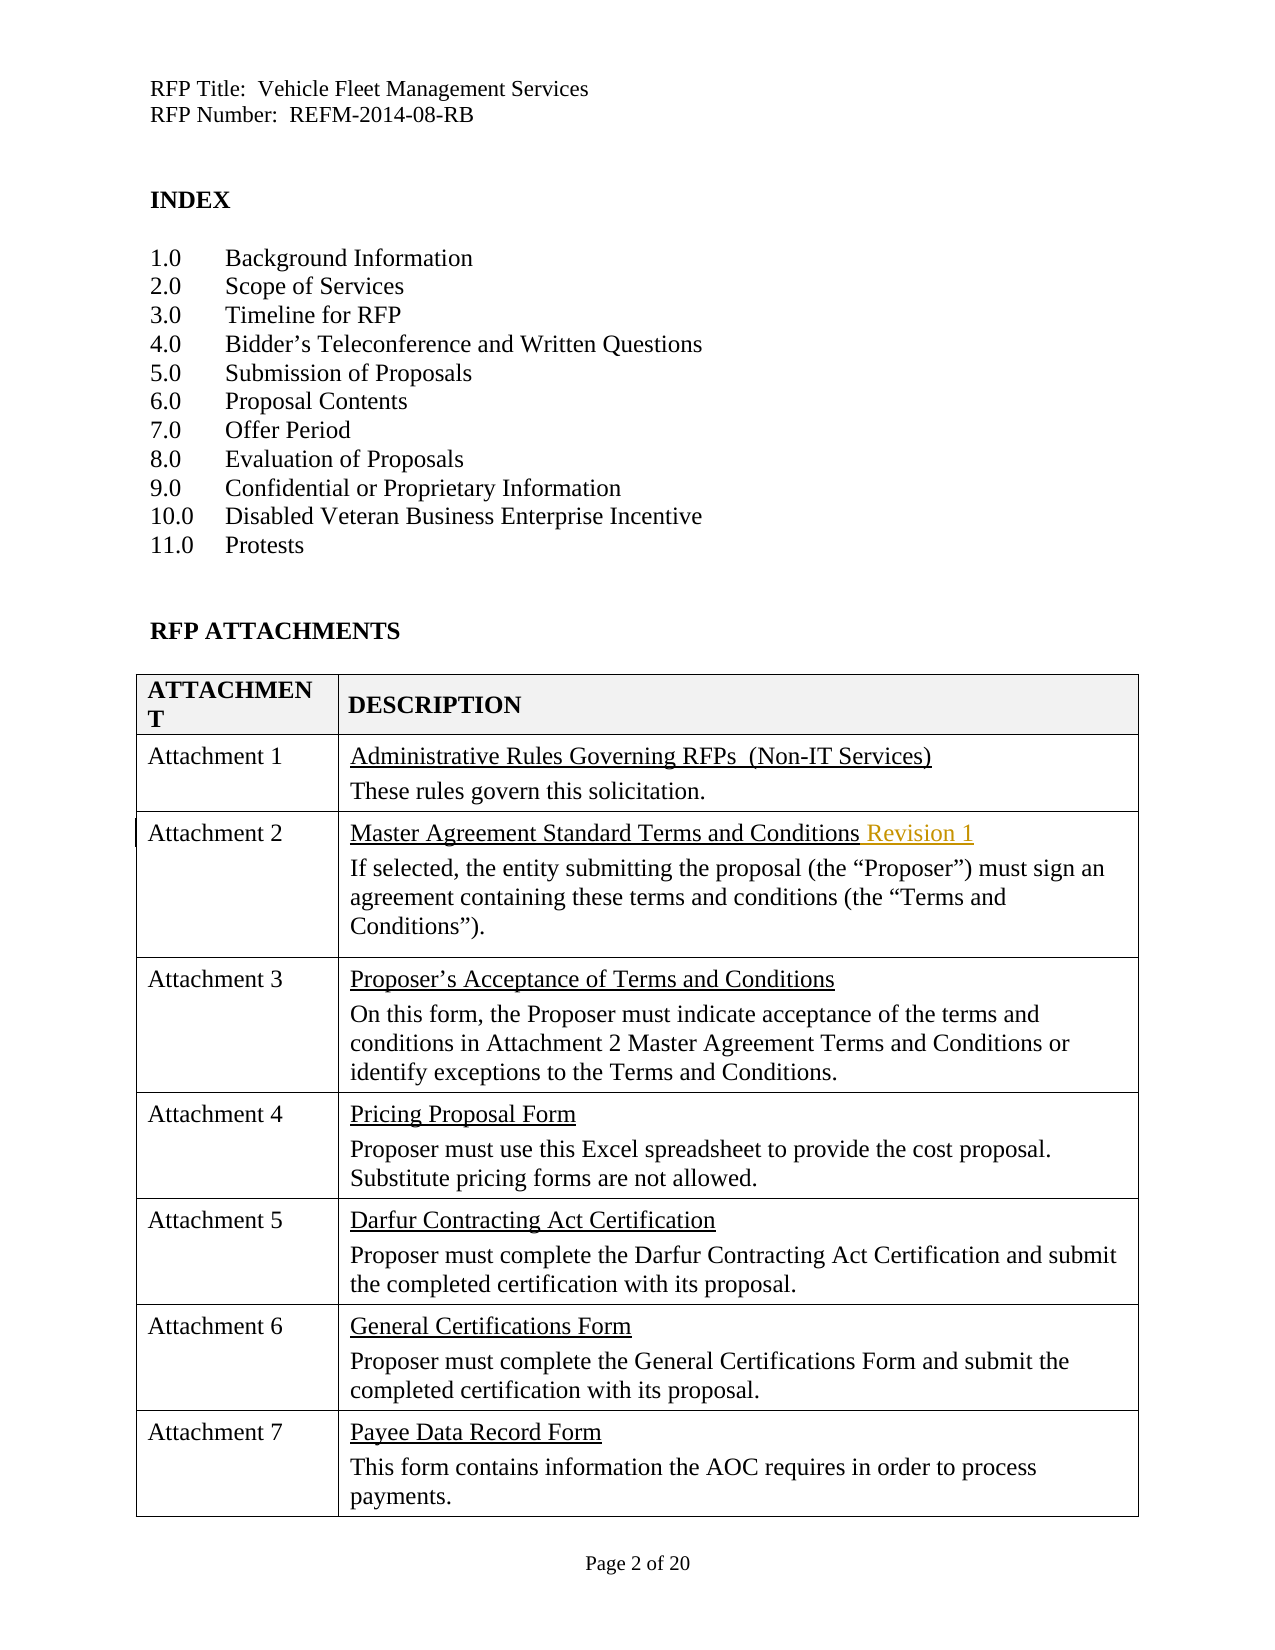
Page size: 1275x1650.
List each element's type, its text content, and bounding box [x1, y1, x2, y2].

text 8.0 Evaluation of Proposals [150, 444, 1125, 473]
table_cell Darfur Contracting Act Certification Proposer must complete the Darfur Contracting Act Certification and submit the completed certification with its proposal. [339, 1199, 1138, 1304]
table_cell Attachment 4 [137, 1093, 338, 1198]
table_cell Pricing Proposal Form Proposer must use this Excel spreadsheet to provide the cost proposal. Substitute pricing forms are not allowed. [339, 1093, 1138, 1198]
text INDEX [150, 185, 1125, 214]
table_cell Attachment 3 [137, 958, 338, 1092]
table_cell Attachment 7 [137, 1411, 338, 1516]
table_cell Attachment 6 [137, 1305, 338, 1410]
table_cell Master Agreement Standard Terms and Conditions If selected, the entity submitting the proposal (the “Proposer”) must sign an agreement containing these terms and conditions (the “Terms and Conditions”). [339, 812, 1138, 957]
text RFP ATTACHMENTS [150, 616, 1125, 645]
text 2.0 Scope of Services [150, 271, 1125, 300]
table_header ATTACHMENT [137, 675, 338, 734]
text 4.0 Bidder’s Teleconference and Written Questions [150, 329, 1125, 358]
text 3.0 Timeline for RFP [150, 300, 1125, 329]
text 1.0 Background Information [150, 243, 1125, 271]
table_cell Payee Data Record Form This form contains information the AOC requires in order to process payments. [339, 1411, 1138, 1516]
table_cell Attachment 2 [137, 812, 338, 957]
text 5.0 Submission of Proposals [150, 358, 1125, 386]
table_header DESCRIPTION [339, 675, 1138, 734]
table_cell Attachment 5 [137, 1199, 338, 1304]
table_cell Attachment 1 [137, 735, 338, 811]
text 10.0 Disabled Veteran Business Enterprise Incentive [150, 501, 1125, 530]
text 11.0 Protests [150, 530, 1125, 559]
text 9.0 Confidential or Proprietary Information [150, 473, 1125, 501]
text 6.0 Proposal Contents [150, 386, 1125, 415]
text 7.0 Offer Period [150, 415, 1125, 444]
table_cell Proposer’s Acceptance of Terms and Conditions On this form, the Proposer must indicate acceptance of the terms and conditions in Attachment 2 Master Agreement Terms and Conditions or identify exceptions to the Terms and Conditions. [339, 958, 1138, 1092]
table_cell Administrative Rules Governing RFPs (Non-IT Services) These rules govern this solicitation. [339, 735, 1138, 811]
table_cell General Certifications Form Proposer must complete the General Certifications Form and submit the completed certification with its proposal. [339, 1305, 1138, 1410]
